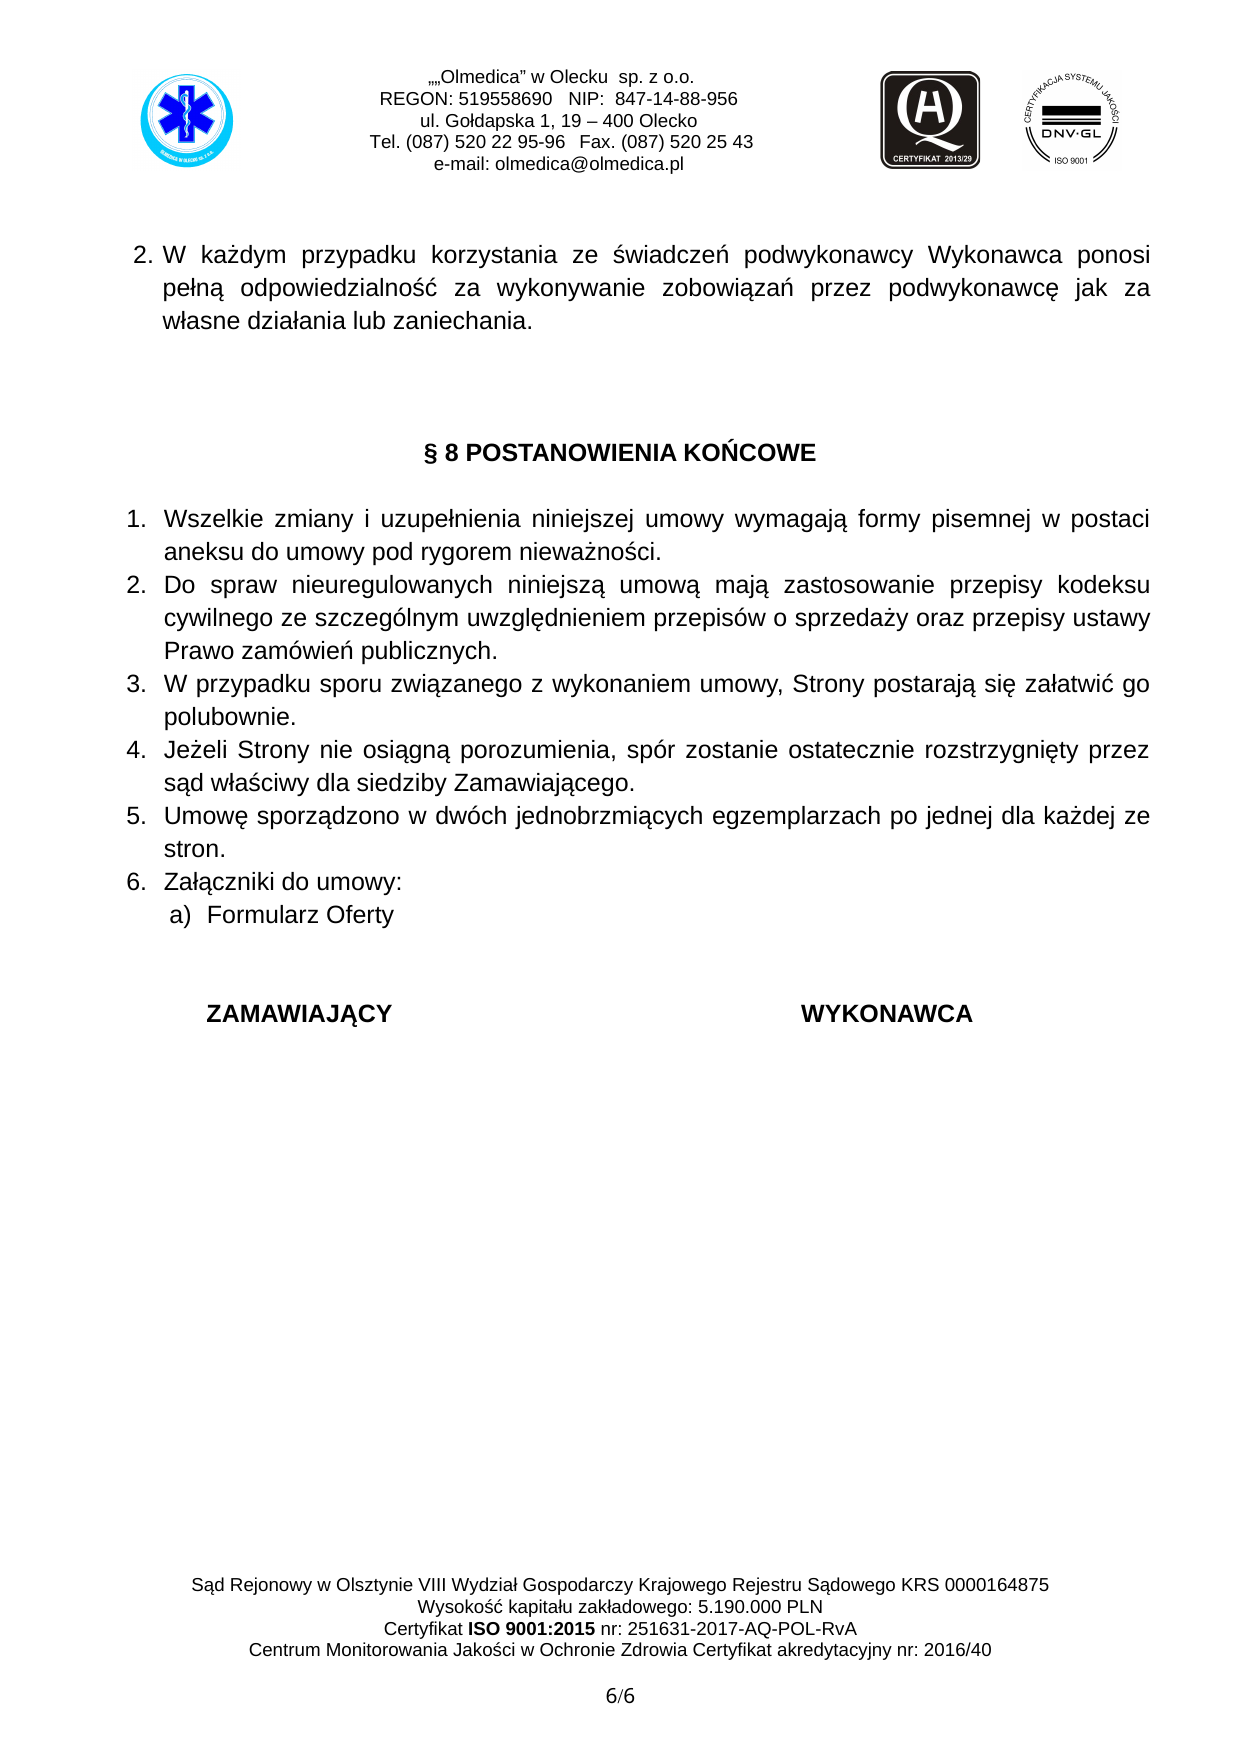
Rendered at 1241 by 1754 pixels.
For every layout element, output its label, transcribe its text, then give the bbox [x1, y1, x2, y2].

text § 8 POSTANOWIENIA KOŃCOWE [88, 438, 1152, 467]
list Umowę sporządzono w dwóch jednobrzmiących egzemplarzach po jednej dla każdej ze stron. [126, 801, 1152, 863]
picture [1021, 70, 1122, 171]
text ZAMAWIAJĄCY WYKONAWCA [88, 999, 1152, 1061]
list Formularz Oferty [169, 900, 1152, 929]
list Do spraw nieuregulowanych niniejszą umową mają zastosowanie przepisy kodeksu cywilnego ze szczególnym uwzględnieniem przepisów o sprzedaży oraz przepisy ustawy Prawo zamówień publicznych. [126, 570, 1152, 665]
picture [880, 71, 981, 169]
list Wszelkie zmiany i uzupełnienia niniejszej umowy wymagają formy pisemnej w postaci aneksu do umowy pod rygorem nieważności. [126, 504, 1152, 566]
picture [132, 69, 242, 171]
list W przypadku sporu związanego z wykonaniem umowy, Strony postarają się załatwić go polubownie. [126, 669, 1152, 731]
list Jeżeli Strony nie osiągną porozumienia, spór zostanie ostatecznie rozstrzygnięty przez sąd właściwy dla siedziby Zamawiającego. [126, 735, 1152, 797]
list Załączniki do umowy: [126, 867, 1152, 896]
list W każdym przypadku korzystania ze świadczeń podwykonawcy Wykonawca ponosi pełną odpowiedzialność za wykonywanie zobowiązań przez podwykonawcę jak za własne działania lub zaniechania. [133, 240, 1152, 334]
